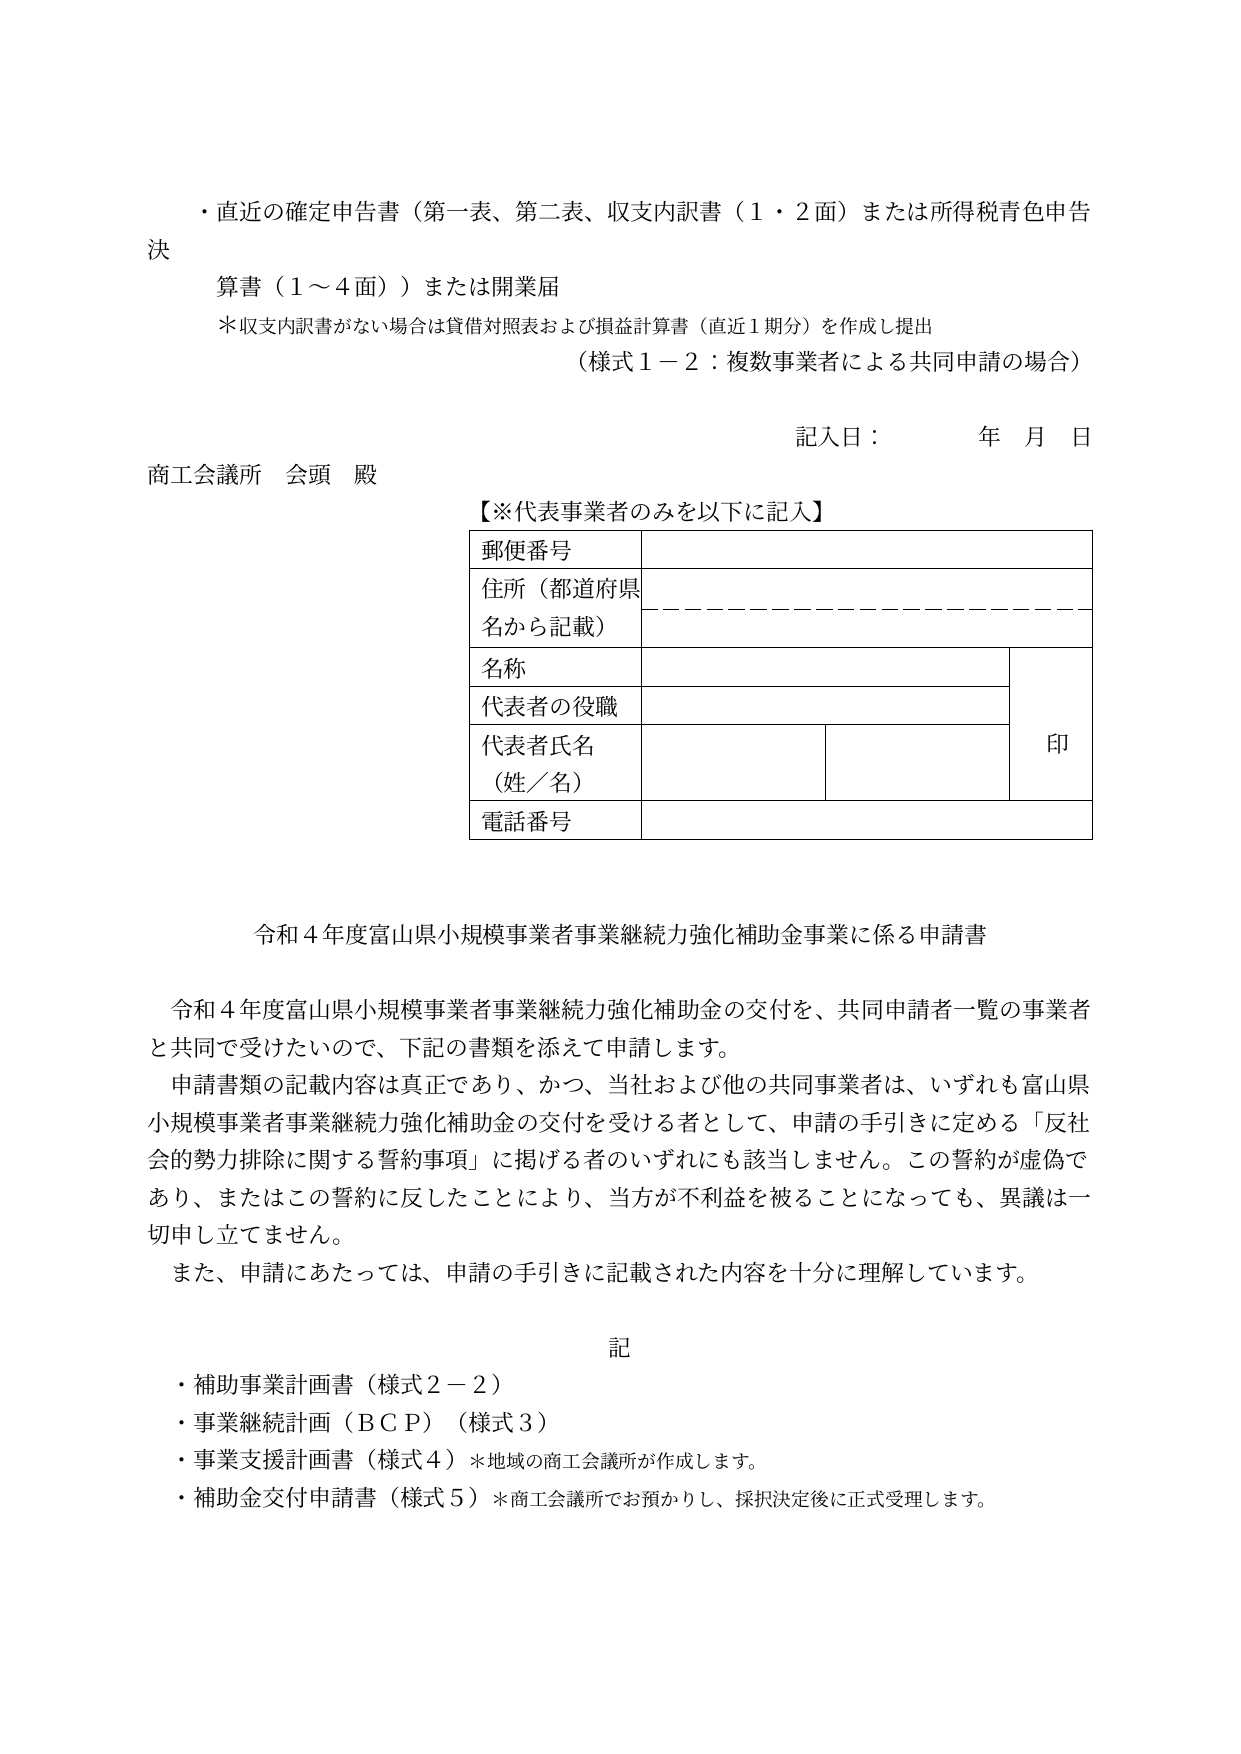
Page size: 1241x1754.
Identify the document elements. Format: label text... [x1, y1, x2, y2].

table_cell 名称 [470, 648, 641, 686]
table_cell 印 [1010, 648, 1092, 800]
text ・事業支援計画書（様式４）＊地域の商工会議所が作成します。 [148, 1440, 1092, 1477]
text 記 [148, 1327, 1092, 1365]
text ・補助事業計画書（様式２－２） [148, 1365, 1092, 1402]
table_header [642, 531, 1092, 568]
text （様式１－２：複数事業者による共同申請の場合） [148, 342, 1092, 379]
text ・直近の確定申告書（第一表、第二表、収支内訳書（１・２面）または所得税青色申告決 [148, 192, 1092, 267]
text 【※代表事業者のみを以下に記入】 [148, 492, 1017, 529]
text ・事業継続計画（ＢＣＰ）（様式３） [148, 1402, 1092, 1440]
text ＊収支内訳書がない場合は貸借対照表および損益計算書（直近１期分）を作成し提出 [148, 304, 1092, 342]
table_cell [642, 569, 1092, 609]
table_cell [642, 725, 825, 800]
table_cell 代表者の役職 [470, 687, 641, 724]
text 記入日： 年 月 日 [148, 417, 1092, 454]
table_cell [642, 609, 1092, 647]
table_cell [826, 725, 1009, 800]
table_cell 代表者氏名 （姓／名） [470, 725, 641, 800]
text また、申請にあたっては、申請の手引きに記載された内容を十分に理解しています。 [148, 1252, 1092, 1290]
text 算書（１～４面））または開業届 [148, 267, 1092, 304]
table_cell [642, 648, 1009, 686]
table_cell [642, 801, 1092, 839]
text ・補助金交付申請書（様式５）＊商工会議所でお預かりし、採択決定後に正式受理します。 [148, 1477, 1092, 1515]
table_cell 住所（都道府県 名から記載） [470, 569, 641, 647]
text 申請書類の記載内容は真正であり、かつ、当社および他の共同事業者は、いずれも富山県小規模事業者事業継続力強化補助金の交付を受ける者として、申請の手引きに定める「反社会的勢力排除に関する誓約事項」に掲げる者のいずれにも該当しません。この誓約が虚偽であり、またはこの誓約に反したことにより、当方が不利益を被ることになっても、異議は一切申し立てません。 [148, 1065, 1092, 1252]
table_header 郵便番号 [470, 531, 641, 568]
text 令和４年度富山県小規模事業者事業継続力強化補助金の交付を、共同申請者一覧の事業者と共同で受けたいので、下記の書類を添えて申請します。 [148, 990, 1092, 1065]
text 商工会議所 会頭 殿 [148, 454, 1092, 492]
text 令和４年度富山県小規模事業者事業継続力強化補助金事業に係る申請書 [148, 915, 1092, 952]
table_cell 電話番号 [470, 801, 641, 839]
table_cell [642, 687, 1009, 724]
